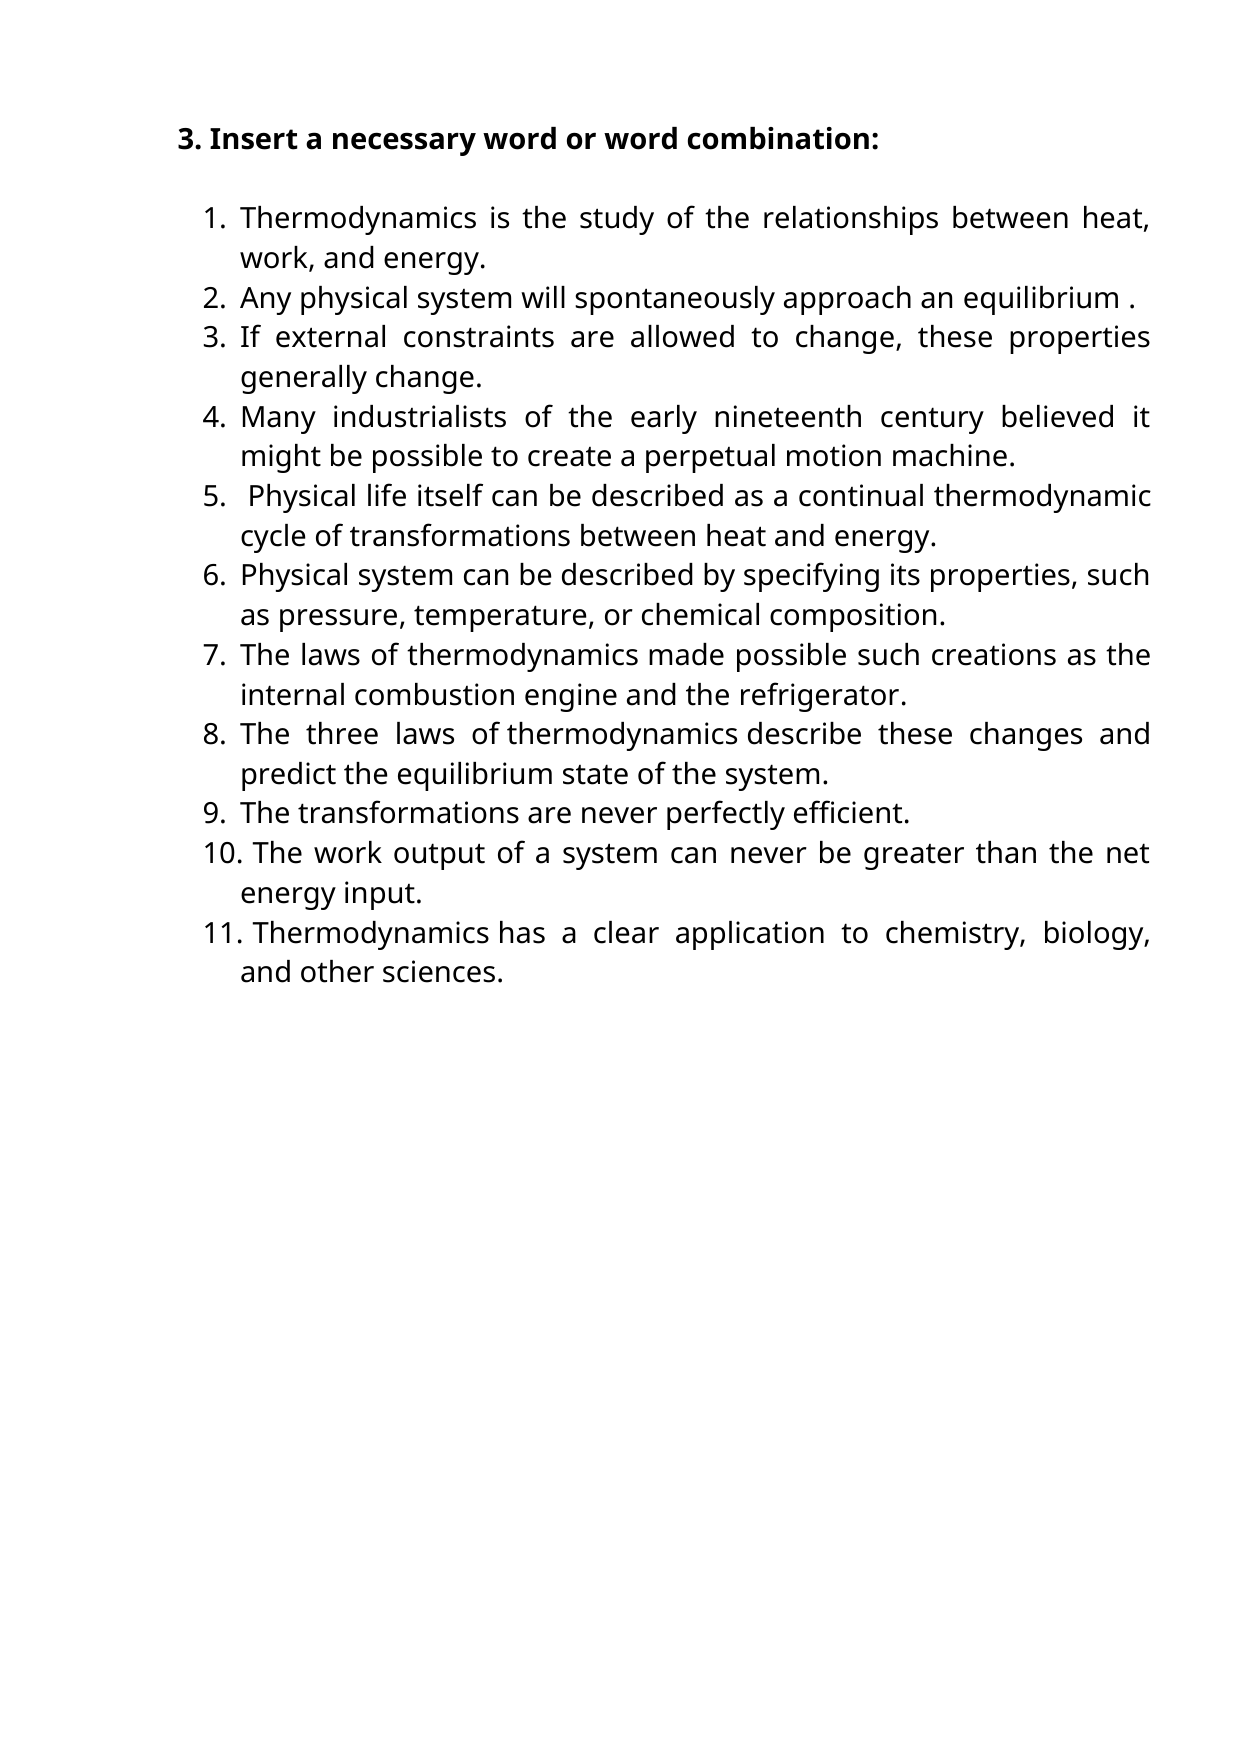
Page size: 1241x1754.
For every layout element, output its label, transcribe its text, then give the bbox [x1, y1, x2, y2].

list Thermodynamics has a clear application to chemistry, biology, and other sciences. [202, 912, 1152, 991]
list Many industrialists of the early nineteenth century believed it might be possible to create a perpetual motion machine. [202, 396, 1152, 475]
list Physical system can be described by specifying its properties, such as pressure, temperature, or chemical composition. [202, 555, 1152, 634]
list The laws of thermodynamics made possible such creations as the internal combustion engine and the refrigerator. [202, 634, 1152, 713]
list The transformations are never perfectly efficient. [202, 793, 1152, 832]
list The three laws of thermodynamics describe these changes and predict the equilibrium state of the system. [202, 713, 1152, 793]
text 3. Insert a necessary word or word combination: [177, 118, 1152, 158]
list Any physical system will spontaneously approach an equilibrium . [202, 277, 1152, 317]
list Thermodynamics is the study of the relationships between heat, work, and energy. [202, 197, 1152, 277]
list The work output of a system can never be greater than the net energy input. [202, 832, 1152, 912]
list If external constraints are allowed to change, these properties generally change. [202, 317, 1152, 396]
list Physical life itself can be described as a continual thermodynamic cycle of transformations between heat and energy. [202, 475, 1152, 555]
